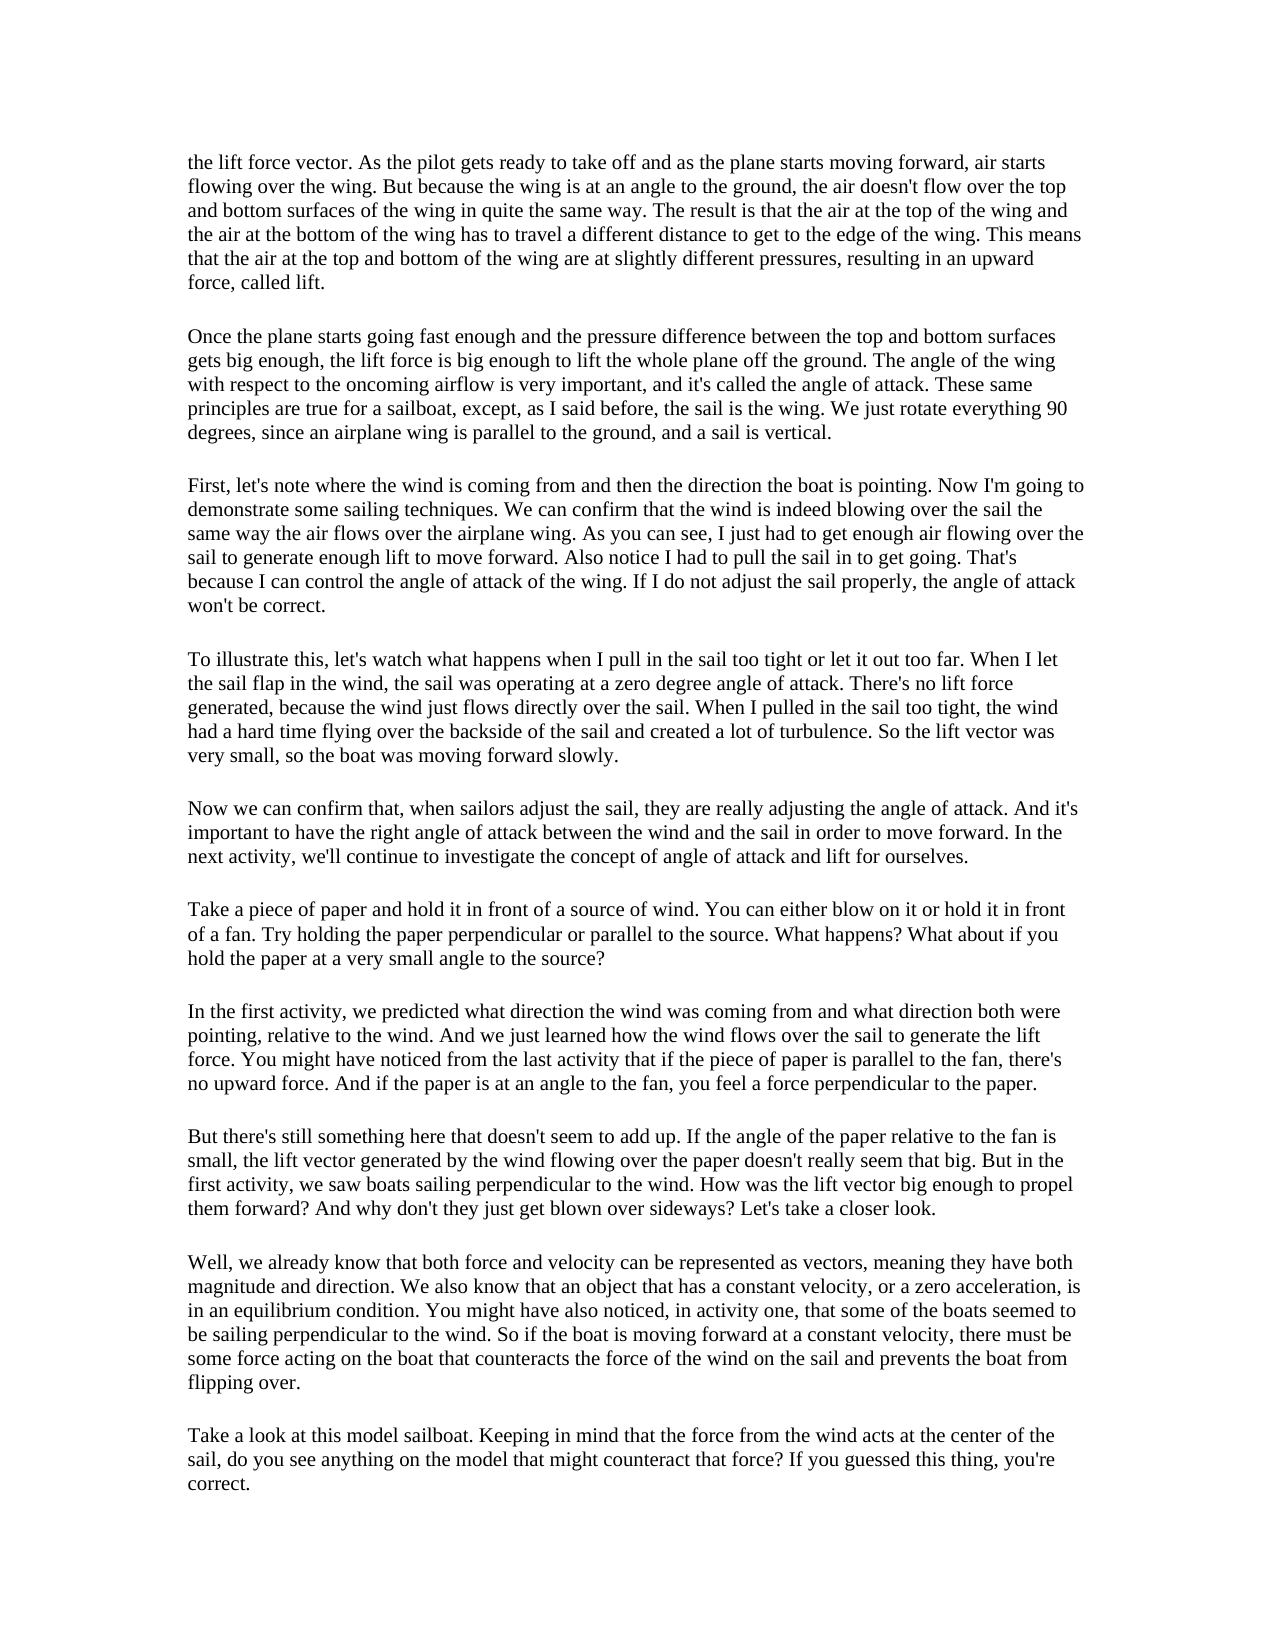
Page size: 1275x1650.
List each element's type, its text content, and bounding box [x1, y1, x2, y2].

text First, let's note where the wind is coming from and then the direction the boat is pointing. Now I'm going to demonstrate some sailing techniques. We can confirm that the wind is indeed blowing over the sail the same way the air flows over the airplane wing. As you can see, I just had to get enough air flowing over the sail to generate enough lift to move forward. Also notice I had to pull the sail in to get going. That's because I can control the angle of attack of the wing. If I do not adjust the sail properly, the angle of attack won't be correct. [187, 473, 1087, 617]
text Once the plane starts going fast enough and the pressure difference between the top and bottom surfaces gets big enough, the lift force is big enough to lift the whole plane off the ground. The angle of the wing with respect to the oncoming airflow is very important, and it's called the angle of attack. These same principles are true for a sailboat, except, as I said before, the sail is the wing. We just rotate everything 90 degrees, since an airplane wing is parallel to the ground, and a sail is vertical. [187, 323, 1087, 444]
text In the first activity, we predicted what direction the wind was coming from and what direction both were pointing, relative to the wind. And we just learned how the wind flows over the sail to generate the lift force. You might have noticed from the last activity that if the piece of paper is parallel to the fan, there's no upward force. And if the paper is at an angle to the fan, you feel a force perpendicular to the paper. [187, 999, 1087, 1095]
text Take a look at this model sailboat. Keeping in mind that the force from the wind acts at the center of the sail, do you see anything on the model that might counteract that force? If you guessed this thing, you're correct. [187, 1423, 1087, 1495]
text But there's still something here that doesn't seem to add up. If the angle of the paper relative to the fan is small, the lift vector generated by the wind flowing over the paper doesn't really seem that big. But in the first activity, we saw boats sailing perpendicular to the wind. How was the lift vector big enough to propel them forward? And why don't they just get blown over sideways? Let's take a closer look. [187, 1124, 1087, 1220]
text To illustrate this, let's watch what happens when I pull in the sail too tight or let it out too far. When I let the sail flap in the wind, the sail was operating at a zero degree angle of attack. There's no lift force generated, because the wind just flows directly over the sail. When I pulled in the sail too tight, the wind had a hard time flying over the backside of the sail and created a lot of turbulence. So the lift vector was very small, so the boat was moving forward slowly. [187, 647, 1087, 767]
text Now we can confirm that, when sailors adjust the sail, they are really adjusting the angle of attack. And it's important to have the right angle of attack between the wind and the sail in order to move forward. In the next activity, we'll continue to investigate the concept of angle of attack and lift for ourselves. [187, 796, 1087, 868]
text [187, 150, 1087, 294]
text Take a piece of paper and hold it in front of a source of wind. You can either blow on it or hold it in front of a fan. Try holding the paper perpendicular or parallel to the source. What happens? What about if you hold the paper at a very small angle to the source? [187, 897, 1087, 969]
text Well, we already know that both force and velocity can be represented as vectors, meaning they have both magnitude and direction. We also know that an object that has a constant velocity, or a zero acceleration, is in an equilibrium condition. You might have also noticed, in activity one, that some of the boats seemed to be sailing perpendicular to the wind. So if the boat is moving forward at a constant velocity, there must be some force acting on the boat that counteracts the force of the wind on the sail and prevents the boat from flipping over. [187, 1249, 1087, 1394]
